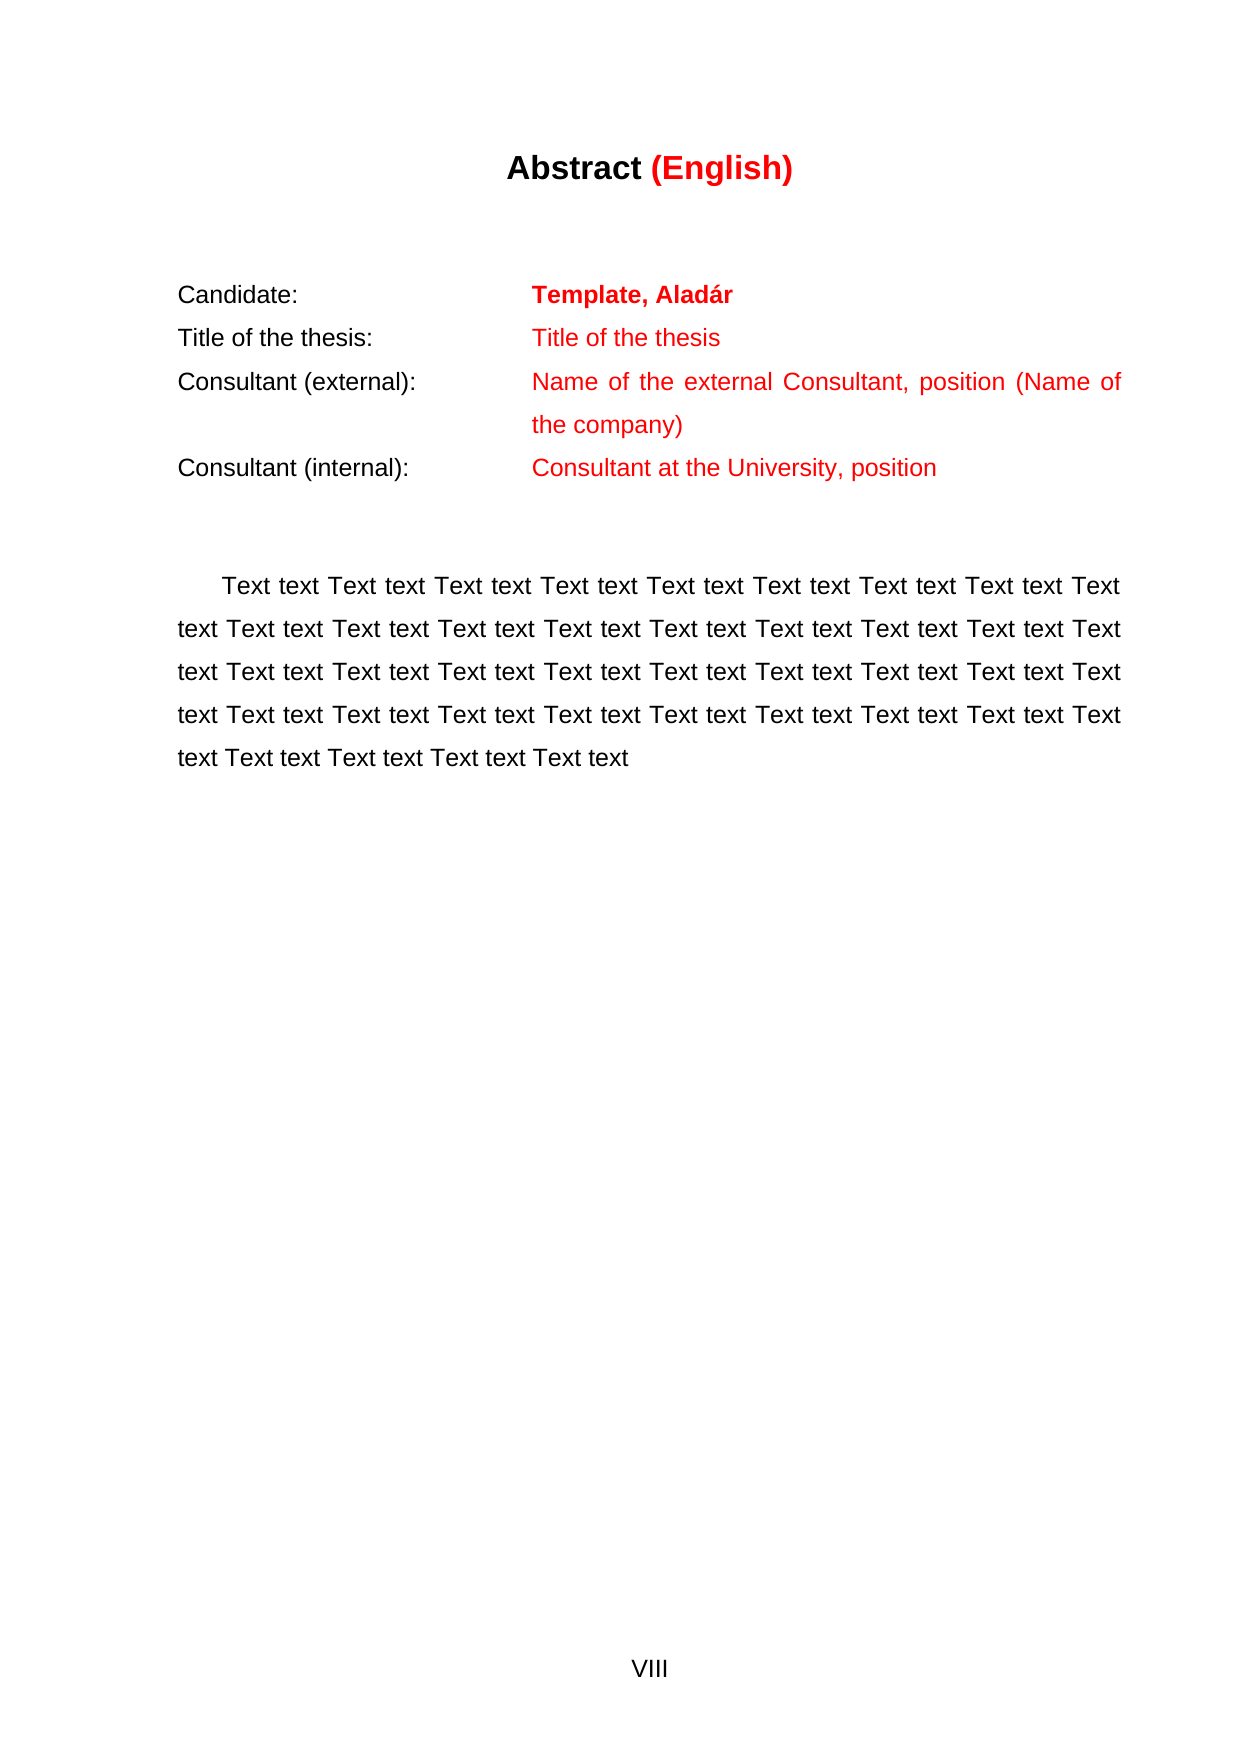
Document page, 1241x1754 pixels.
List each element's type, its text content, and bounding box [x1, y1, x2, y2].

text Text text Text text Text text Text text Text text Text text Text text Text text Text text Text text Text text Text text Text text Text text Text text Text text Text text Text text Text text Text text Text text Text text Text text Text text Text text Text text Text text Text text Text text Text text Text text Text text Text text Text text Text text Text text Text text Text text Text text Text text [177, 571, 1122, 772]
text Consultant (internal): Consultant at the University, position [177, 453, 1122, 482]
text Abstract (English) [177, 148, 1122, 186]
text Title of the thesis: Title of the thesis [177, 323, 1122, 352]
text Candidate: Template, Aladár [177, 280, 1122, 309]
text Consultant (external): Name of the external Consultant, position (Name of the company) [177, 367, 1122, 438]
